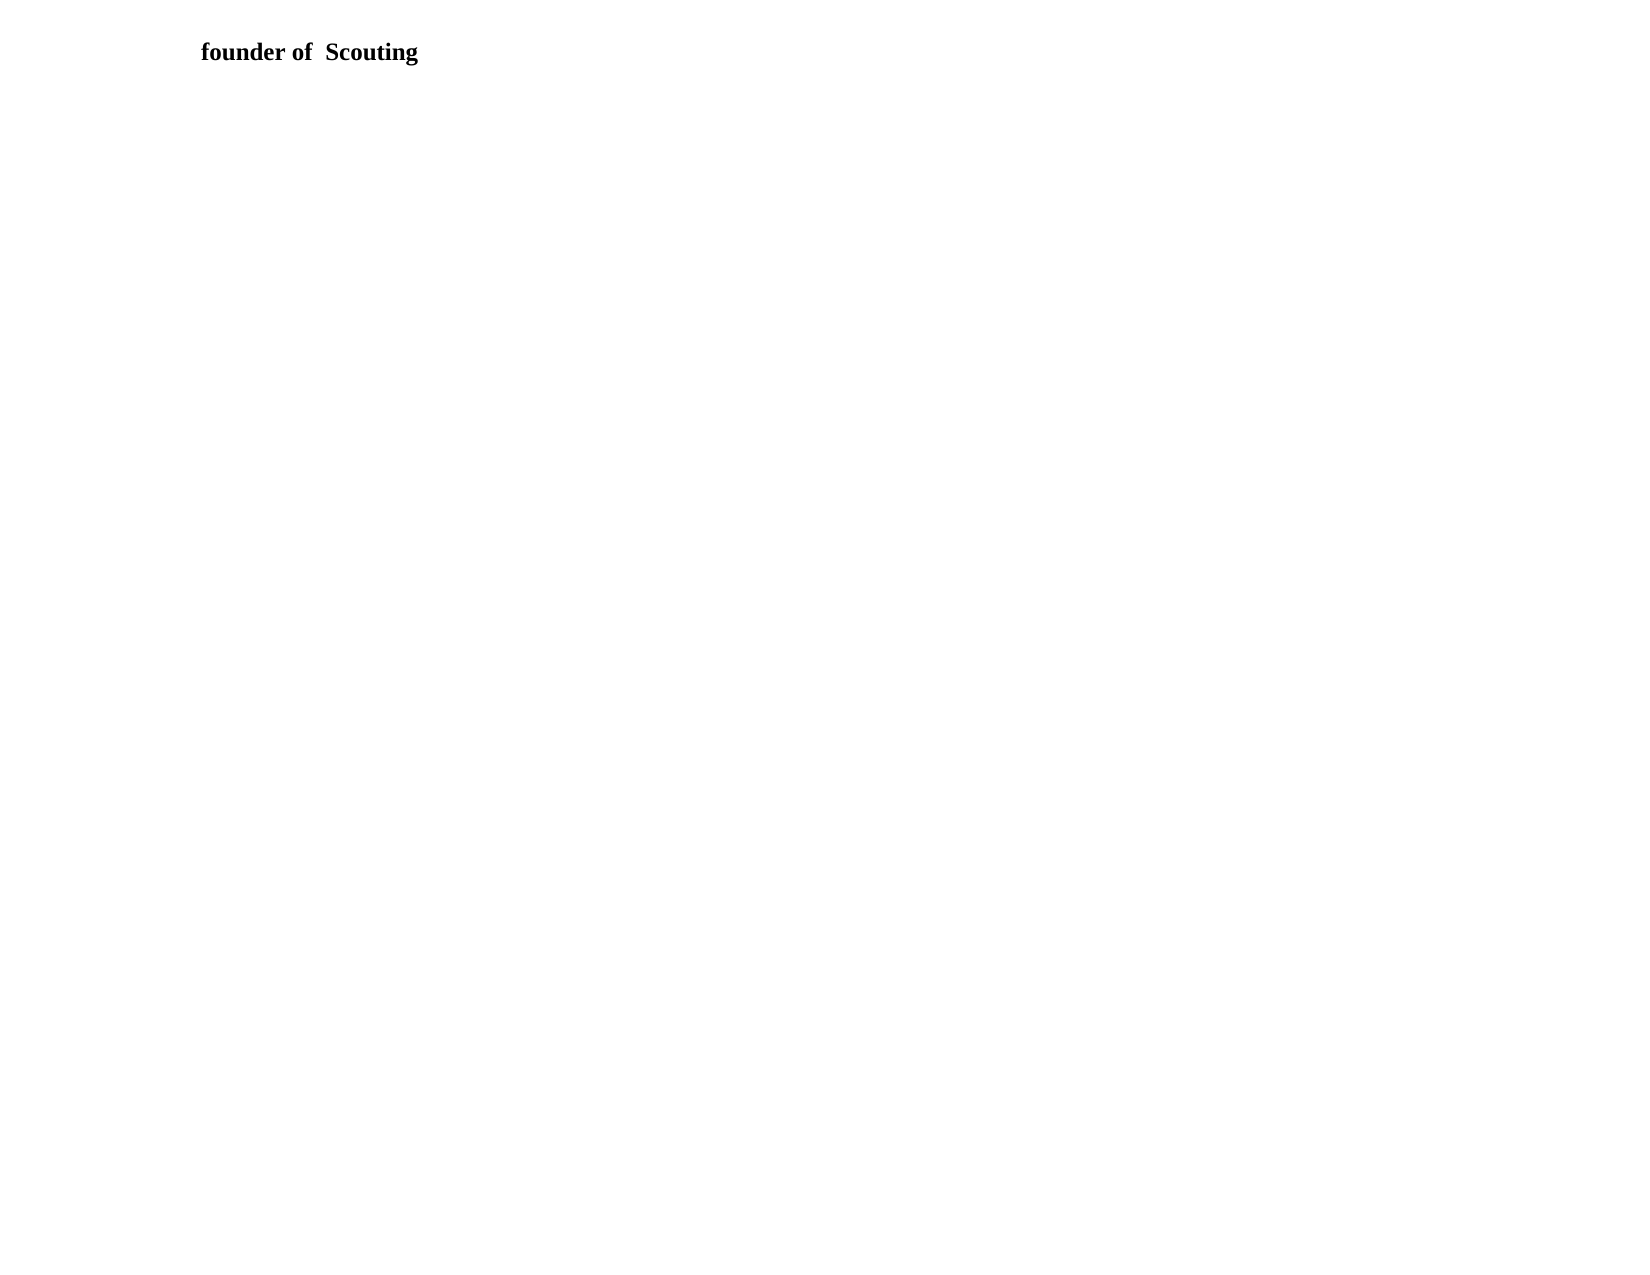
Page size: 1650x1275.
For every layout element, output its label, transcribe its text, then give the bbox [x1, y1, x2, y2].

text founder of Scouting [112, 37, 506, 66]
